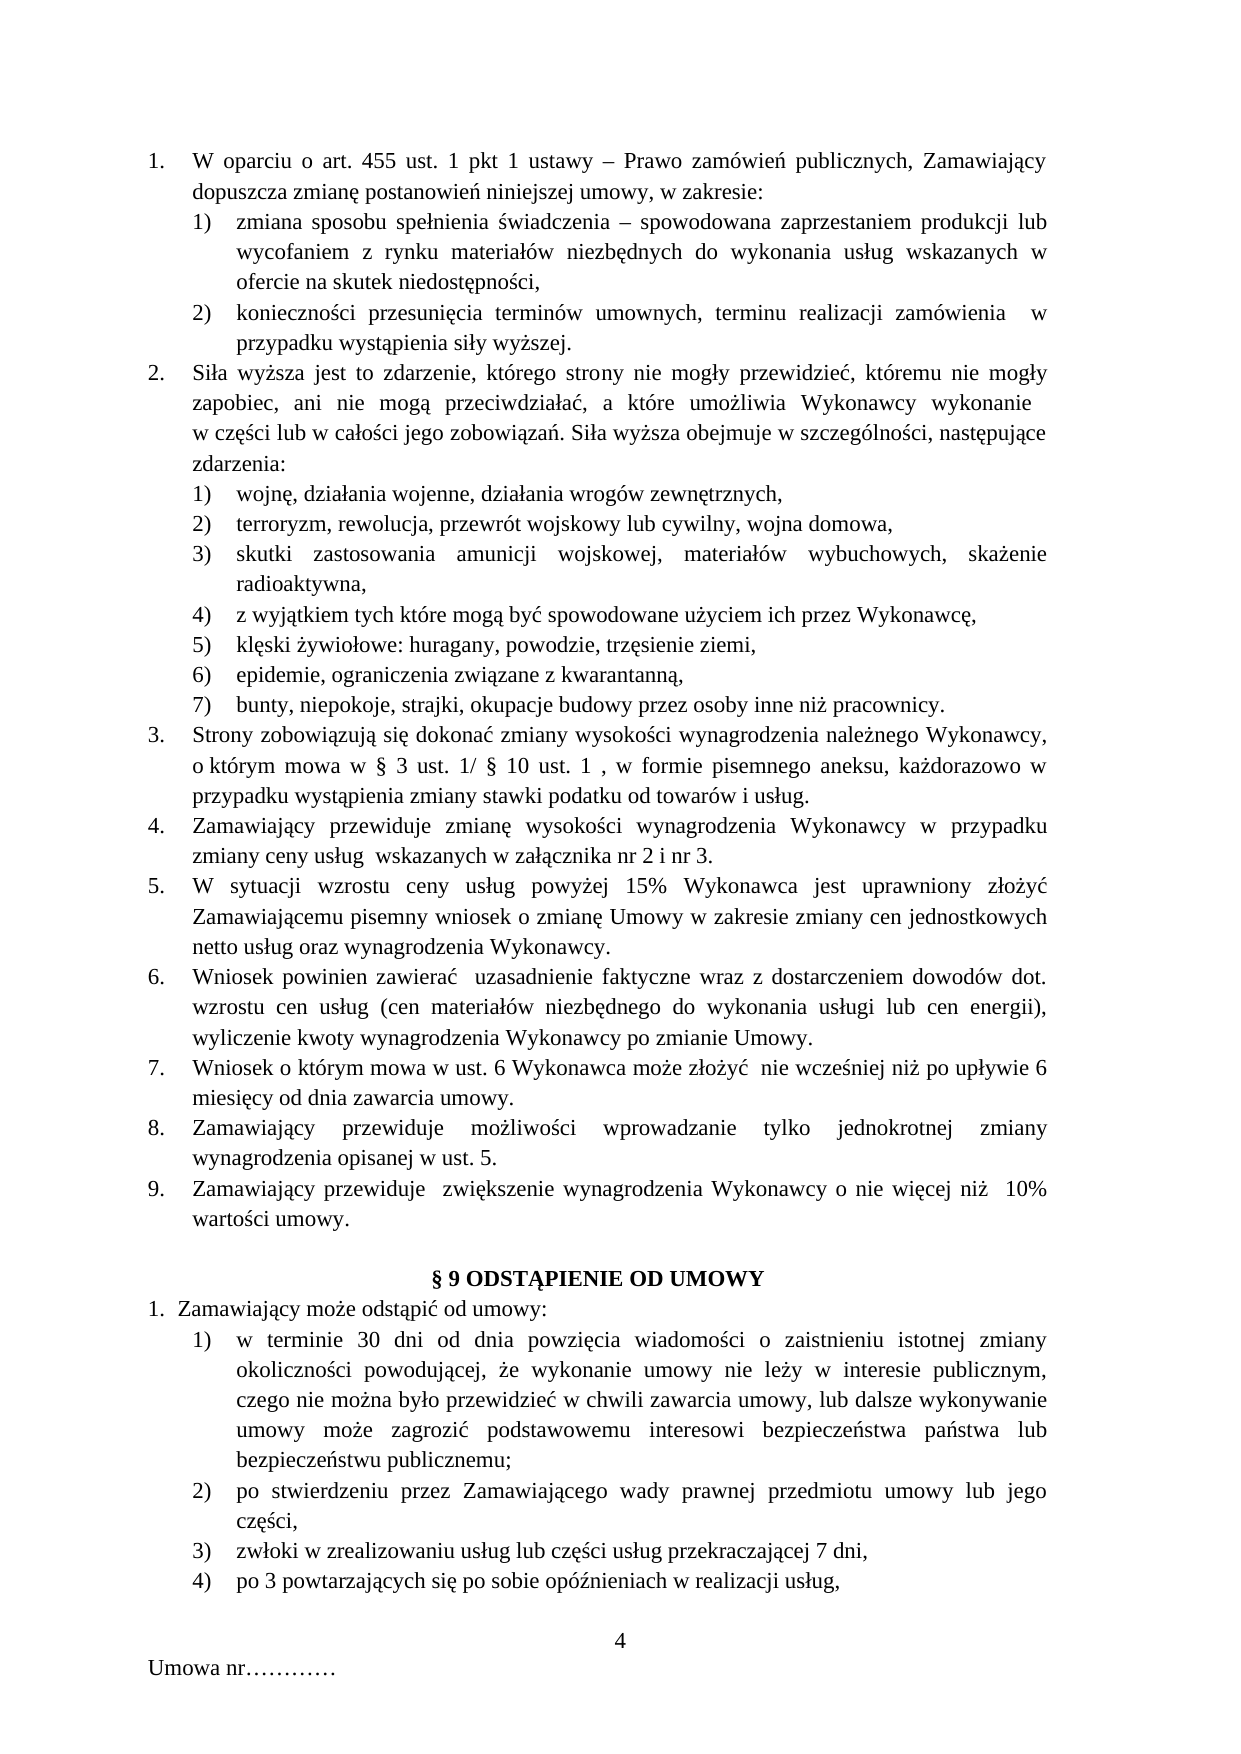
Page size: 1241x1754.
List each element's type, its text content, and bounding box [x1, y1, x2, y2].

list wojnę, działania wojenne, działania wrogów zewnętrznych, [192, 480, 1048, 506]
list klęski żywiołowe: huragany, powodzie, trzęsienie ziemi, [192, 631, 1048, 657]
list W sytuacji wzrostu ceny usług powyżej 15% Wykonawca jest uprawniony złożyć Zamawiającemu pisemny wniosek o zmianę Umowy w zakresie zmiany cen jednostkowych netto usług oraz wynagrodzenia Wykonawcy. [148, 873, 1048, 959]
list W oparciu o art. 455 ust. 1 pkt 1 ustawy – Prawo zamówień publicznych, Zamawiający dopuszcza zmianę postanowień niniejszej umowy, w zakresie: [148, 148, 1048, 204]
list po stwierdzeniu przez Zamawiającego wady prawnej przedmiotu umowy lub jego części, [192, 1477, 1048, 1533]
list epidemie, ograniczenia związane z kwarantanną, [192, 661, 1048, 687]
list Strony zobowiązują się dokonać zmiany wysokości wynagrodzenia należnego Wykonawcy, o którym mowa w § 3 ust. 1/ § 10 ust. 1 , w formie pisemnego aneksu, każdorazowo w przypadku wystąpienia zmiany stawki podatku od towarów i usług. [148, 722, 1048, 808]
list zmiana sposobu spełnienia świadczenia – spowodowana zaprzestaniem produkcji lub wycofaniem z rynku materiałów niezbędnych do wykonania usług wskazanych w ofercie na skutek niedostępności, [192, 208, 1048, 295]
list z wyjątkiem tych które mogą być spowodowane użyciem ich przez Wykonawcę, [192, 601, 1048, 627]
text § 9 ODSTĄPIENIE OD UMOWY [148, 1265, 1048, 1292]
list zwłoki w zrealizowaniu usług lub części usług przekraczającej 7 dni, [192, 1537, 1048, 1563]
list Wniosek powinien zawierać uzasadnienie faktyczne wraz z dostarczeniem dowodów dot. wzrostu cen usług (cen materiałów niezbędnego do wykonania usługi lub cen energii), wyliczenie kwoty wynagrodzenia Wykonawcy po zmianie Umowy. [148, 963, 1048, 1050]
list Siła wyższa jest to zdarzenie, którego strony nie mogły przewidzieć, któremu nie mogły zapobiec, ani nie mogą przeciwdziałać, a które umożliwia Wykonawcy wykonanie w części lub w całości jego zobowiązań. Siła wyższa obejmuje w szczególności, następujące zdarzenia: [148, 359, 1048, 476]
list konieczności przesunięcia terminów umownych, terminu realizacji zamówienia w przypadku wystąpienia siły wyższej. [192, 299, 1048, 355]
list Zamawiający przewiduje możliwości wprowadzanie tylko jednokrotnej zmiany wynagrodzenia opisanej w ust. 5. [148, 1114, 1048, 1171]
list bunty, niepokoje, strajki, okupacje budowy przez osoby inne niż pracownicy. [192, 691, 1048, 718]
list terroryzm, rewolucja, przewrót wojskowy lub cywilny, wojna domowa, [192, 510, 1048, 536]
list po 3 powtarzających się po sobie opóźnieniach w realizacji usług, [192, 1567, 1048, 1594]
list Zamawiający może odstąpić od umowy: [148, 1296, 1048, 1322]
list w terminie 30 dni od dnia powzięcia wiadomości o zaistnieniu istotnej zmiany okoliczności powodującej, że wykonanie umowy nie leży w interesie publicznym, czego nie można było przewidzieć w chwili zawarcia umowy, lub dalsze wykonywanie umowy może zagrozić podstawowemu interesowi bezpieczeństwa państwa lub bezpieczeństwu publicznemu; [192, 1326, 1048, 1473]
list Wniosek o którym mowa w ust. 6 Wykonawca może złożyć nie wcześniej niż po upływie 6 miesięcy od dnia zawarcia umowy. [148, 1054, 1048, 1110]
list Zamawiający przewiduje zwiększenie wynagrodzenia Wykonawcy o nie więcej niż 10% wartości umowy. [148, 1175, 1048, 1231]
list Zamawiający przewiduje zmianę wysokości wynagrodzenia Wykonawcy w przypadku zmiany ceny usług wskazanych w załącznika nr 2 i nr 3. [148, 812, 1048, 869]
list skutki zastosowania amunicji wojskowej, materiałów wybuchowych, skażenie radioaktywna, [192, 540, 1048, 597]
